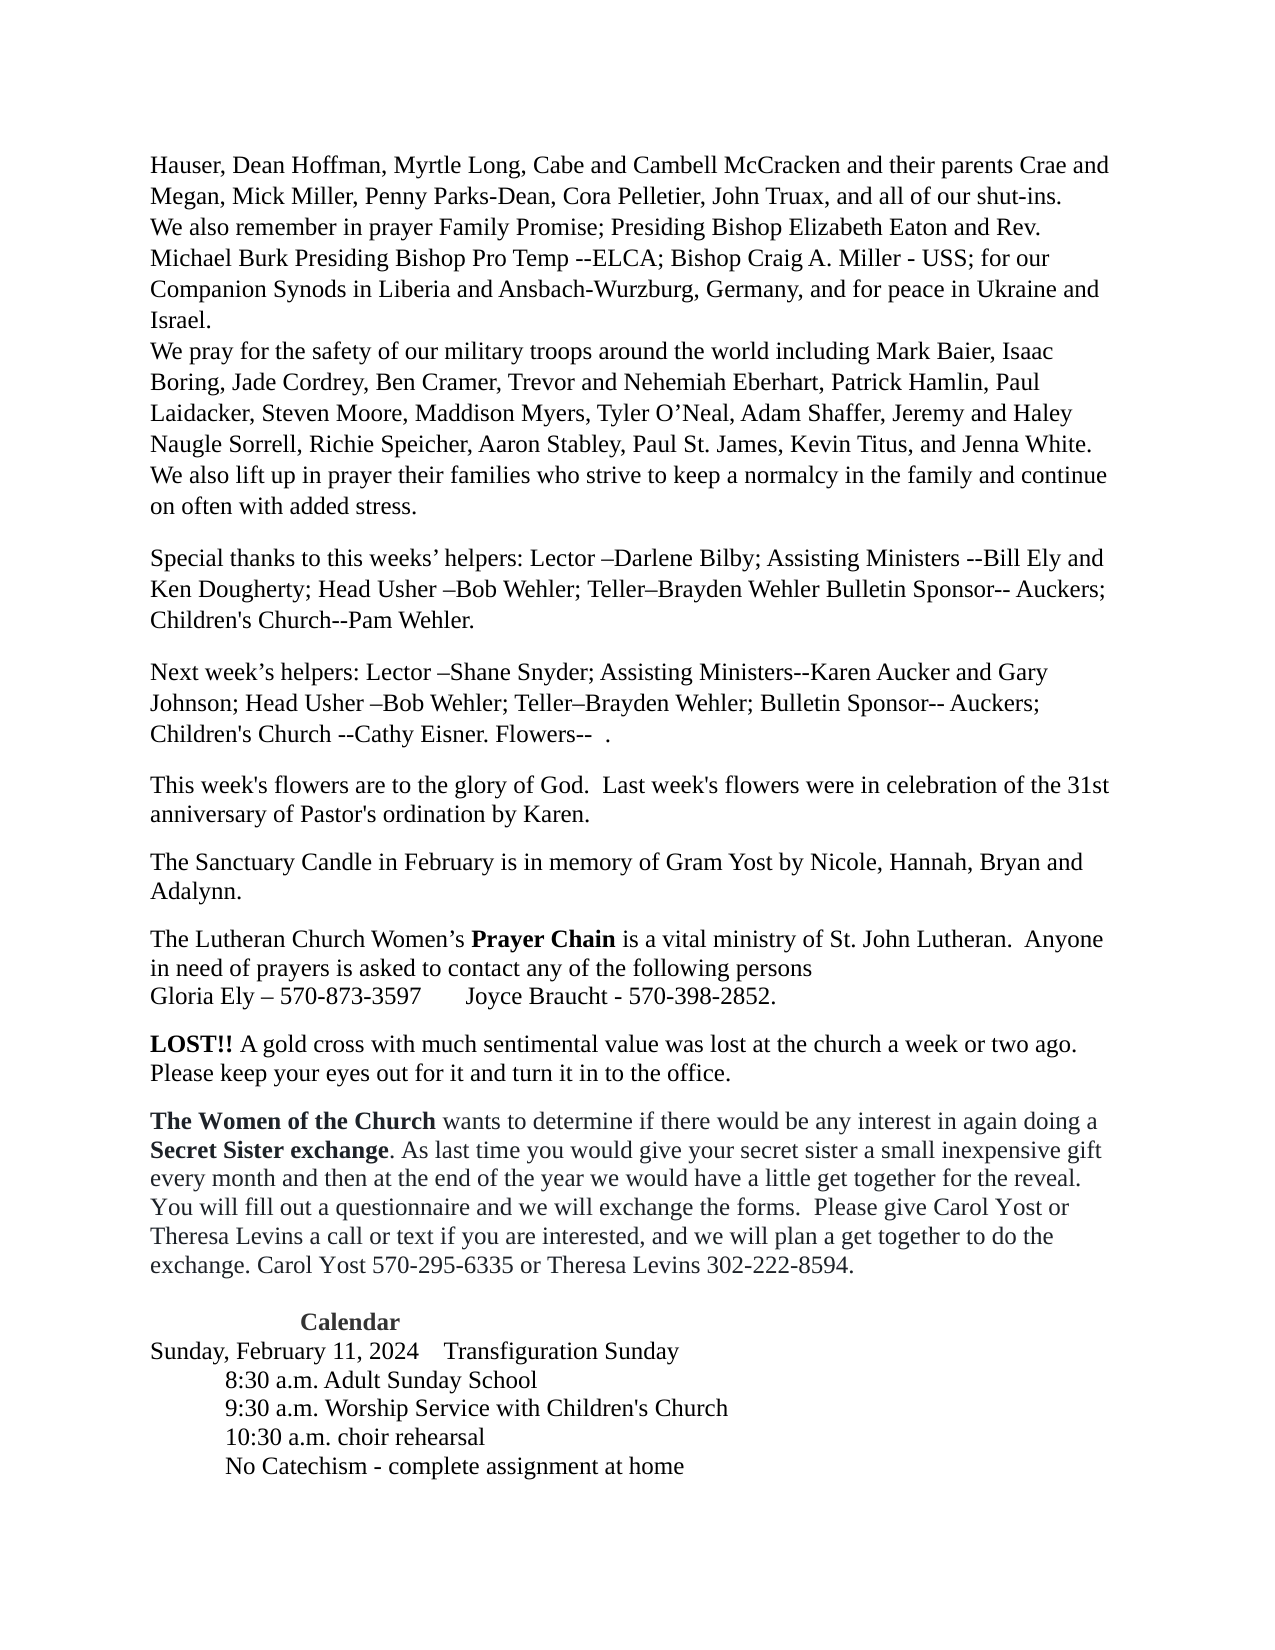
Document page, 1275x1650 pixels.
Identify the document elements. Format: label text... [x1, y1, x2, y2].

text Next week’s helpers: Lector –Shane Snyder; Assisting Ministers--Karen Aucker and Gary Johnson; Head Usher –Bob Wehler; Teller–Brayden Wehler; Bulletin Sponsor-- Auckers; Children's Church --Cathy Eisner. Flowers-- . [150, 657, 1125, 748]
text 9:30 a.m. Worship Service with Children's Church [150, 1393, 1125, 1422]
text Special thanks to this weeks’ helpers: Lector –Darlene Bilby; Assisting Ministers --Bill Ely and Ken Dougherty; Head Usher –Bob Wehler; Teller–Brayden Wehler Bulletin Sponsor-- Auckers; Children's Church--Pam Wehler. [150, 543, 1125, 634]
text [150, 150, 1125, 210]
text Sunday, February 11, 2024 Transfiguration Sunday [150, 1336, 1125, 1365]
text LOST!! A gold cross with much sentimental value was lost at the church a week or two ago. Please keep your eyes out for it and turn it in to the office. [150, 1029, 1125, 1087]
text We also remember in prayer Family Promise; Presiding Bishop Elizabeth Eaton and Rev. Michael Burk Presiding Bishop Pro Temp --ELCA; Bishop Craig A. Miller - USS; for our Companion Synods in Liberia and Ansbach-Wurzburg, Germany, and for peace in Ukraine and Israel. [150, 212, 1125, 334]
text No Catechism - complete assignment at home [150, 1451, 1125, 1480]
text 10:30 a.m. choir rehearsal [150, 1422, 1125, 1451]
text This week's flowers are to the glory of God. Last week's flowers were in celebration of the 31st anniversary of Pastor's ordination by Karen. [150, 771, 1125, 828]
text We pray for the safety of our military troops around the world including Mark Baier, Isaac Boring, Jade Cordrey, Ben Cramer, Trevor and Nehemiah Eberhart, Patrick Hamlin, Paul Laidacker, Steven Moore, Maddison Myers, Tyler O’Neal, Adam Shaffer, Jeremy and Haley Naugle Sorrell, Richie Speicher, Aaron Stabley, Paul St. James, Kevin Titus, and Jenna White. We also lift up in prayer their families who strive to keep a normalcy in the family and continue on often with added stress. [150, 336, 1125, 520]
text The Lutheran Church Women’s Prayer Chain is a vital ministry of St. John Lutheran. Anyone in need of prayers is asked to contact any of the following persons [150, 924, 1125, 981]
text The Women of the Church wants to determine if there would be any interest in again doing a Secret Sister exchange. As last time you would give your secret sister a small inexpensive gift every month and then at the end of the year we would have a little get together for the reveal. You will fill out a questionnaire and we will exchange the forms. Please give Carol Yost or Theresa Levins a call or text if you are interested, and we will plan a get together to do the exchange. Carol Yost 570-295-6335 or Theresa Levins 302-222-8594. [150, 1106, 1125, 1278]
text The Sanctuary Candle in February is in memory of Gram Yost by Nicole, Hannah, Bryan and Adalynn. [150, 847, 1125, 905]
text 8:30 a.m. Adult Sunday School [150, 1365, 1125, 1393]
text Gloria Ely – 570-873-3597 Joyce Braucht - 570-398-2852. [150, 981, 1125, 1010]
text Calendar [150, 1307, 1125, 1336]
